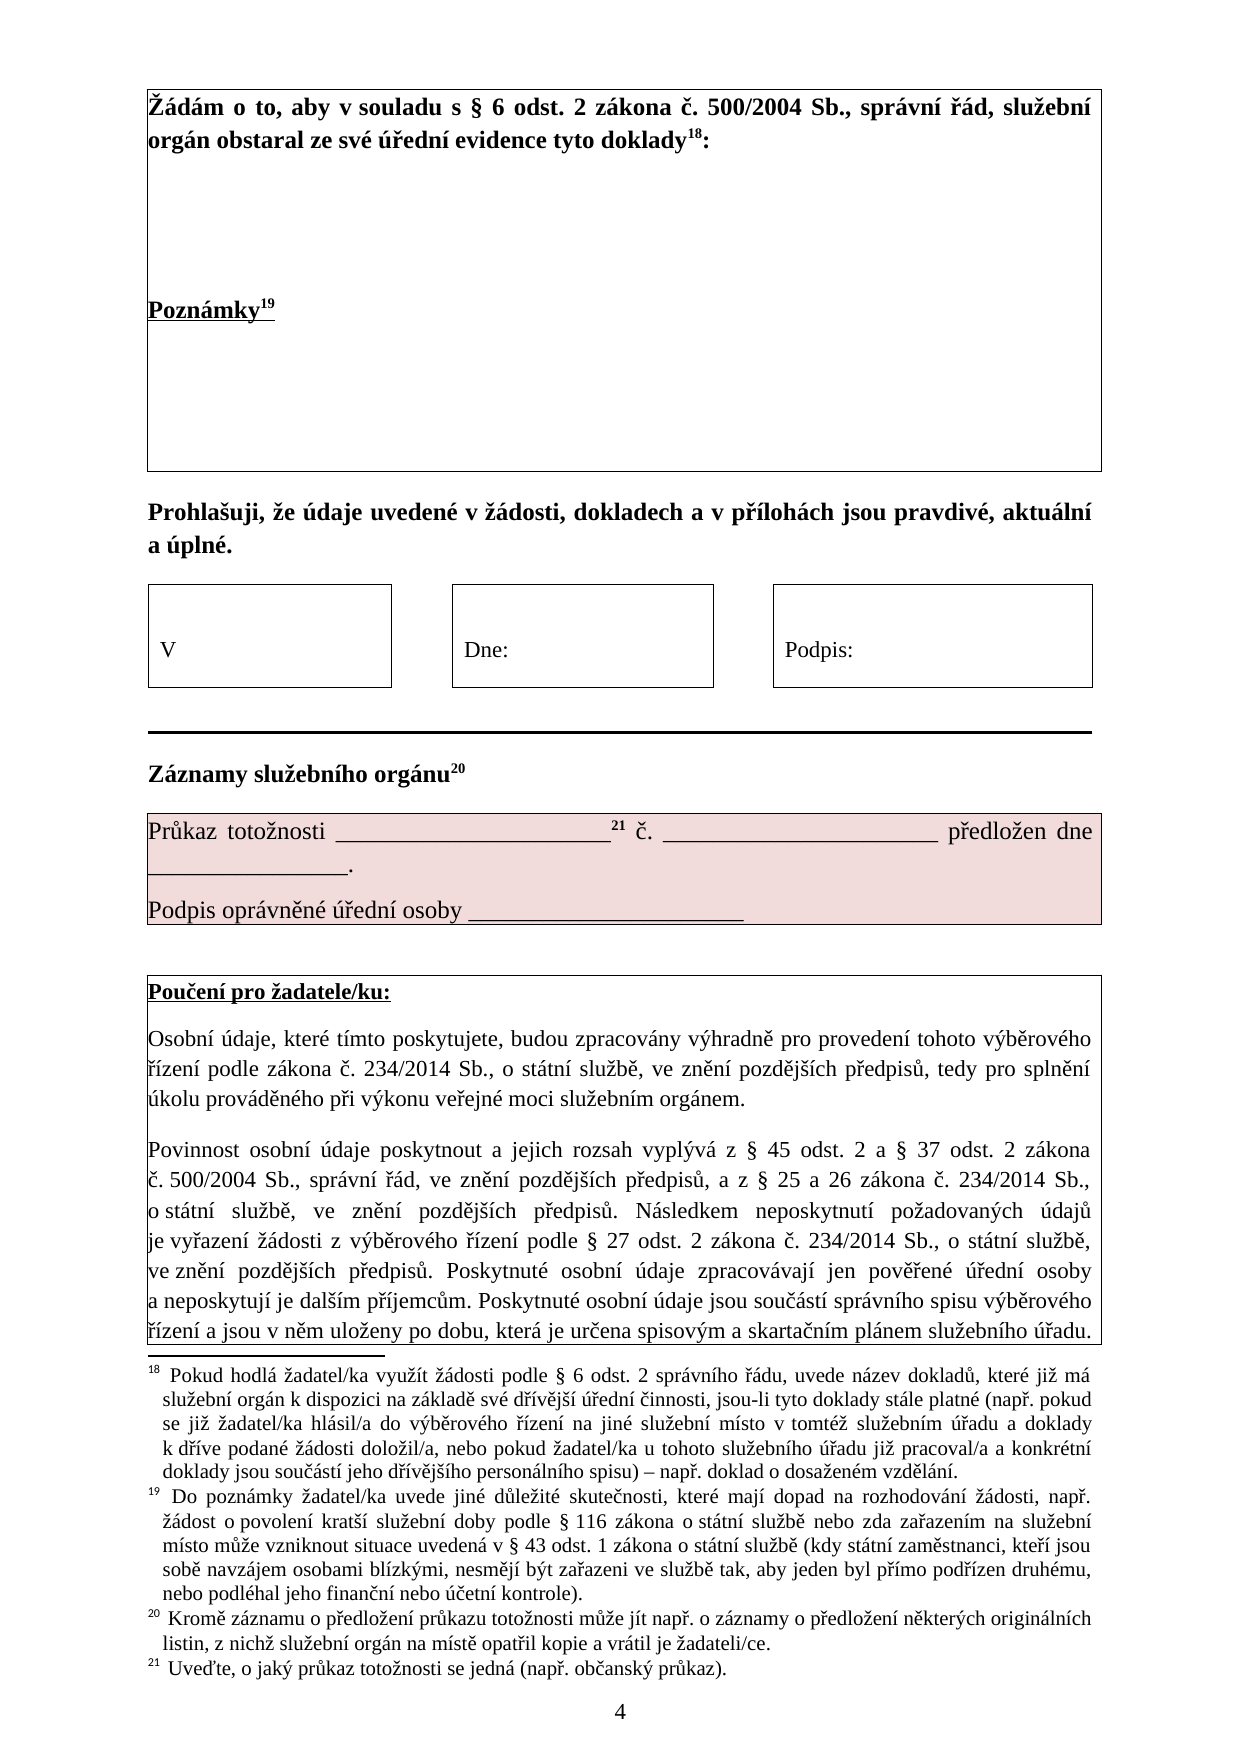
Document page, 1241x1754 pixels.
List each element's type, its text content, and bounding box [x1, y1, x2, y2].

text Žádám o to, aby v souladu s § 6 odst. 2 zákona č. 500/2004 Sb., správní řád, služební orgán obstaral ze své úřední evidence tyto doklady: [148, 90, 1101, 153]
text Záznamy služebního orgánu [148, 759, 1092, 788]
text Podpis oprávněné úřední osoby ______________________ [148, 892, 1101, 924]
table_header Dne: [453, 585, 713, 687]
text Poznámky [148, 292, 1101, 323]
table_header Podpis: [774, 585, 1092, 687]
text Poučení pro žadatele/ku: [148, 976, 1101, 1004]
table_header [392, 584, 452, 687]
table_header V [149, 585, 391, 687]
text Osobní údaje, které tímto poskytujete, budou zpracovány výhradně pro provedení tohoto výběrového řízení podle zákona č. 234/2014 Sb., o státní službě, ve znění pozdějších předpisů, tedy pro splnění úkolu prováděného při výkonu veřejné moci služebním orgánem. [148, 1022, 1101, 1112]
text Prohlašuji, že údaje uvedené v žádosti, dokladech a v přílohách jsou pravdivé, aktuální a úplné. [148, 497, 1092, 559]
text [148, 1133, 1101, 1344]
text Průkaz totožnosti ______________________ č. ______________________ předložen dne ________________. [148, 814, 1101, 878]
table_header [714, 584, 773, 687]
